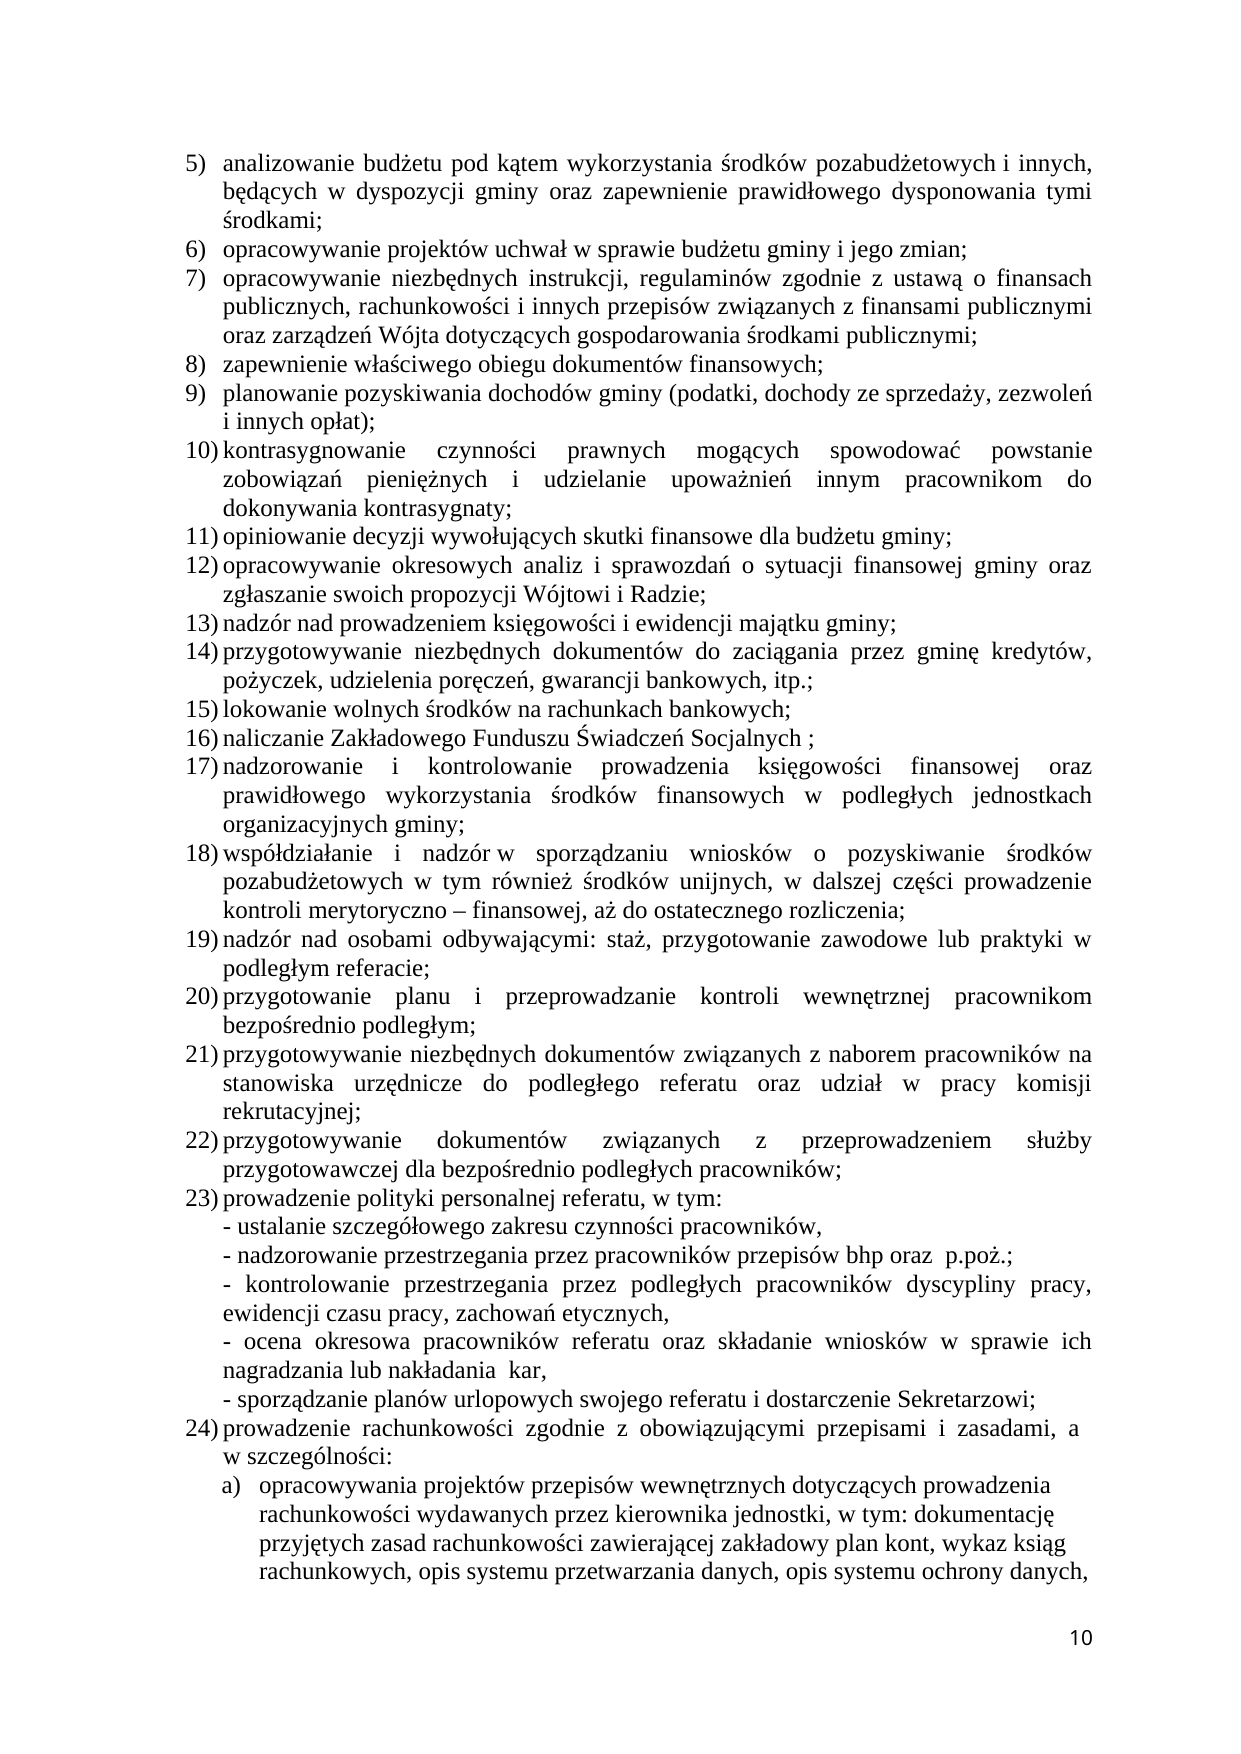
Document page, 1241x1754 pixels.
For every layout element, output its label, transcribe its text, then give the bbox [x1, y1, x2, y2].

list przygotowanie planu i przeprowadzanie kontroli wewnętrznej pracownikom bezpośrednio podległym; [185, 981, 1093, 1039]
list przygotowywanie dokumentów związanych z przeprowadzeniem służby przygotowawczej dla bezpośrednio podległych pracowników; [185, 1125, 1093, 1183]
list - ocena okresowa pracowników referatu oraz składanie wniosków w sprawie ich nagradzania lub nakładania kar, [223, 1326, 1093, 1384]
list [221, 1470, 1093, 1585]
list lokowanie wolnych środków na rachunkach bankowych; [185, 694, 1093, 723]
list naliczanie Zakładowego Funduszu Świadczeń Socjalnych ; [185, 723, 1093, 751]
list - ustalanie szczegółowego zakresu czynności pracowników, [223, 1211, 1093, 1240]
list nadzorowanie i kontrolowanie prowadzenia księgowości finansowej oraz prawidłowego wykorzystania środków finansowych w podległych jednostkach organizacyjnych gminy; [185, 751, 1093, 838]
list prowadzenie polityki personalnej referatu, w tym: [185, 1183, 1093, 1211]
list - kontrolowanie przestrzegania przez podległych pracowników dyscypliny pracy, ewidencji czasu pracy, zachowań etycznych, [223, 1269, 1093, 1326]
list opracowywanie projektów uchwał w sprawie budżetu gminy i jego zmian; [185, 234, 1093, 263]
list prowadzenie rachunkowości zgodnie z obowiązującymi przepisami i zasadami, a w szczególności: [185, 1413, 1093, 1470]
list planowanie pozyskiwania dochodów gminy (podatki, dochody ze sprzedaży, zezwoleń i innych opłat); [185, 378, 1093, 435]
list współdziałanie i nadzór w sporządzaniu wniosków o pozyskiwanie środków pozabudżetowych w tym również środków unijnych, w dalszej części prowadzenie kontroli merytoryczno – finansowej, aż do ostatecznego rozliczenia; [185, 838, 1093, 924]
list - nadzorowanie przestrzegania przez pracowników przepisów bhp oraz p.poż.; [223, 1240, 1093, 1269]
list analizowanie budżetu pod kątem wykorzystania środków pozabudżetowych i innych, będących w dyspozycji gminy oraz zapewnienie prawidłowego dysponowania tymi środkami; [185, 148, 1093, 234]
list przygotowywanie niezbędnych dokumentów związanych z naborem pracowników na stanowiska urzędnicze do podległego referatu oraz udział w pracy komisji rekrutacyjnej; [185, 1039, 1093, 1125]
list opracowywanie niezbędnych instrukcji, regulaminów zgodnie z ustawą o finansach publicznych, rachunkowości i innych przepisów związanych z finansami publicznymi oraz zarządzeń Wójta dotyczących gospodarowania środkami publicznymi; [185, 263, 1093, 349]
list opiniowanie decyzji wywołujących skutki finansowe dla budżetu gminy; [185, 521, 1093, 550]
list przygotowywanie niezbędnych dokumentów do zaciągania przez gminę kredytów, pożyczek, udzielenia poręczeń, gwarancji bankowych, itp.; [185, 636, 1093, 694]
list zapewnienie właściwego obiegu dokumentów finansowych; [185, 349, 1093, 378]
list nadzór nad prowadzeniem księgowości i ewidencji majątku gminy; [185, 608, 1093, 636]
list - sporządzanie planów urlopowych swojego referatu i dostarczenie Sekretarzowi; [223, 1384, 1093, 1413]
list kontrasygnowanie czynności prawnych mogących spowodować powstanie zobowiązań pieniężnych i udzielanie upoważnień innym pracownikom do dokonywania kontrasygnaty; [185, 435, 1093, 521]
list nadzór nad osobami odbywającymi: staż, przygotowanie zawodowe lub praktyki w podległym referacie; [185, 924, 1093, 981]
list opracowywanie okresowych analiz i sprawozdań o sytuacji finansowej gminy oraz zgłaszanie swoich propozycji Wójtowi i Radzie; [185, 550, 1093, 608]
